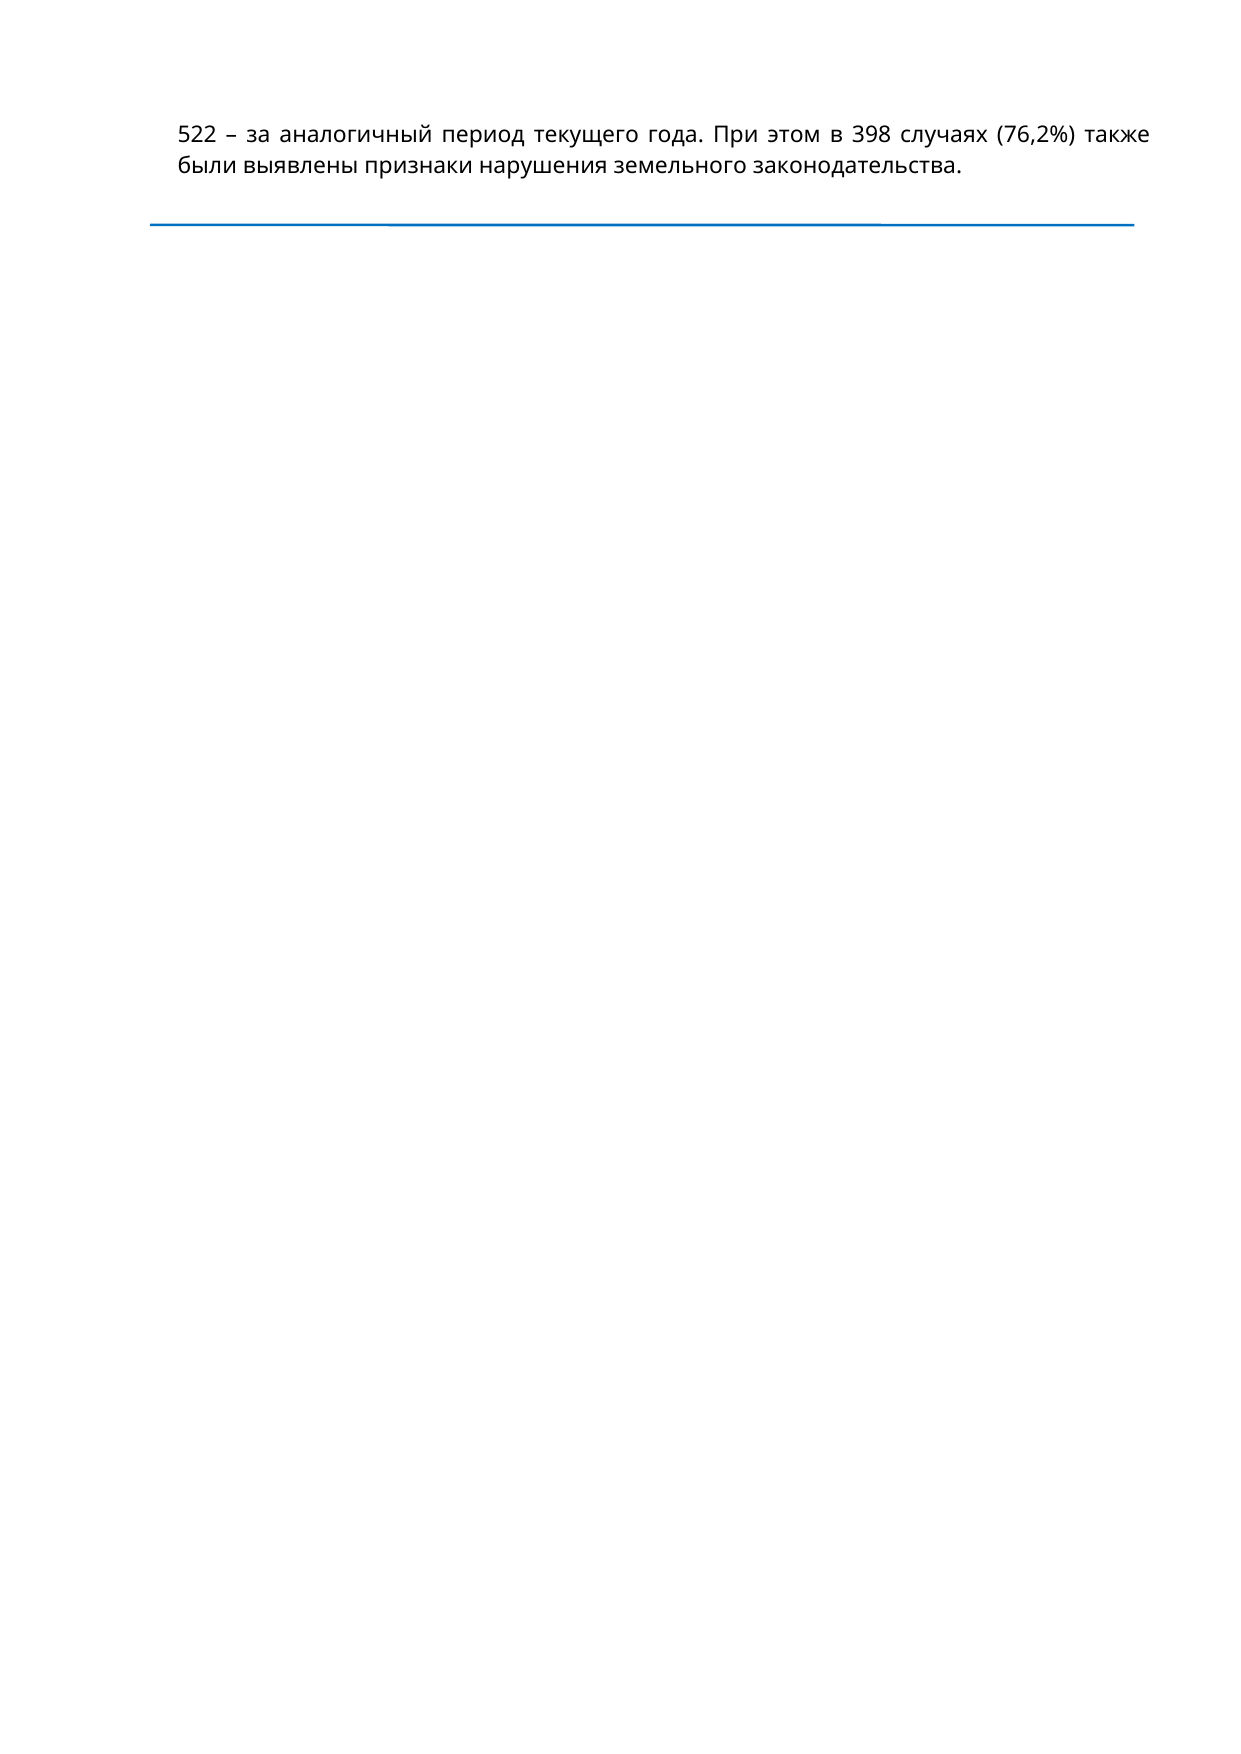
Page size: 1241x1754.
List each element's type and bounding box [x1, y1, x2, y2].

text [177, 118, 1152, 181]
